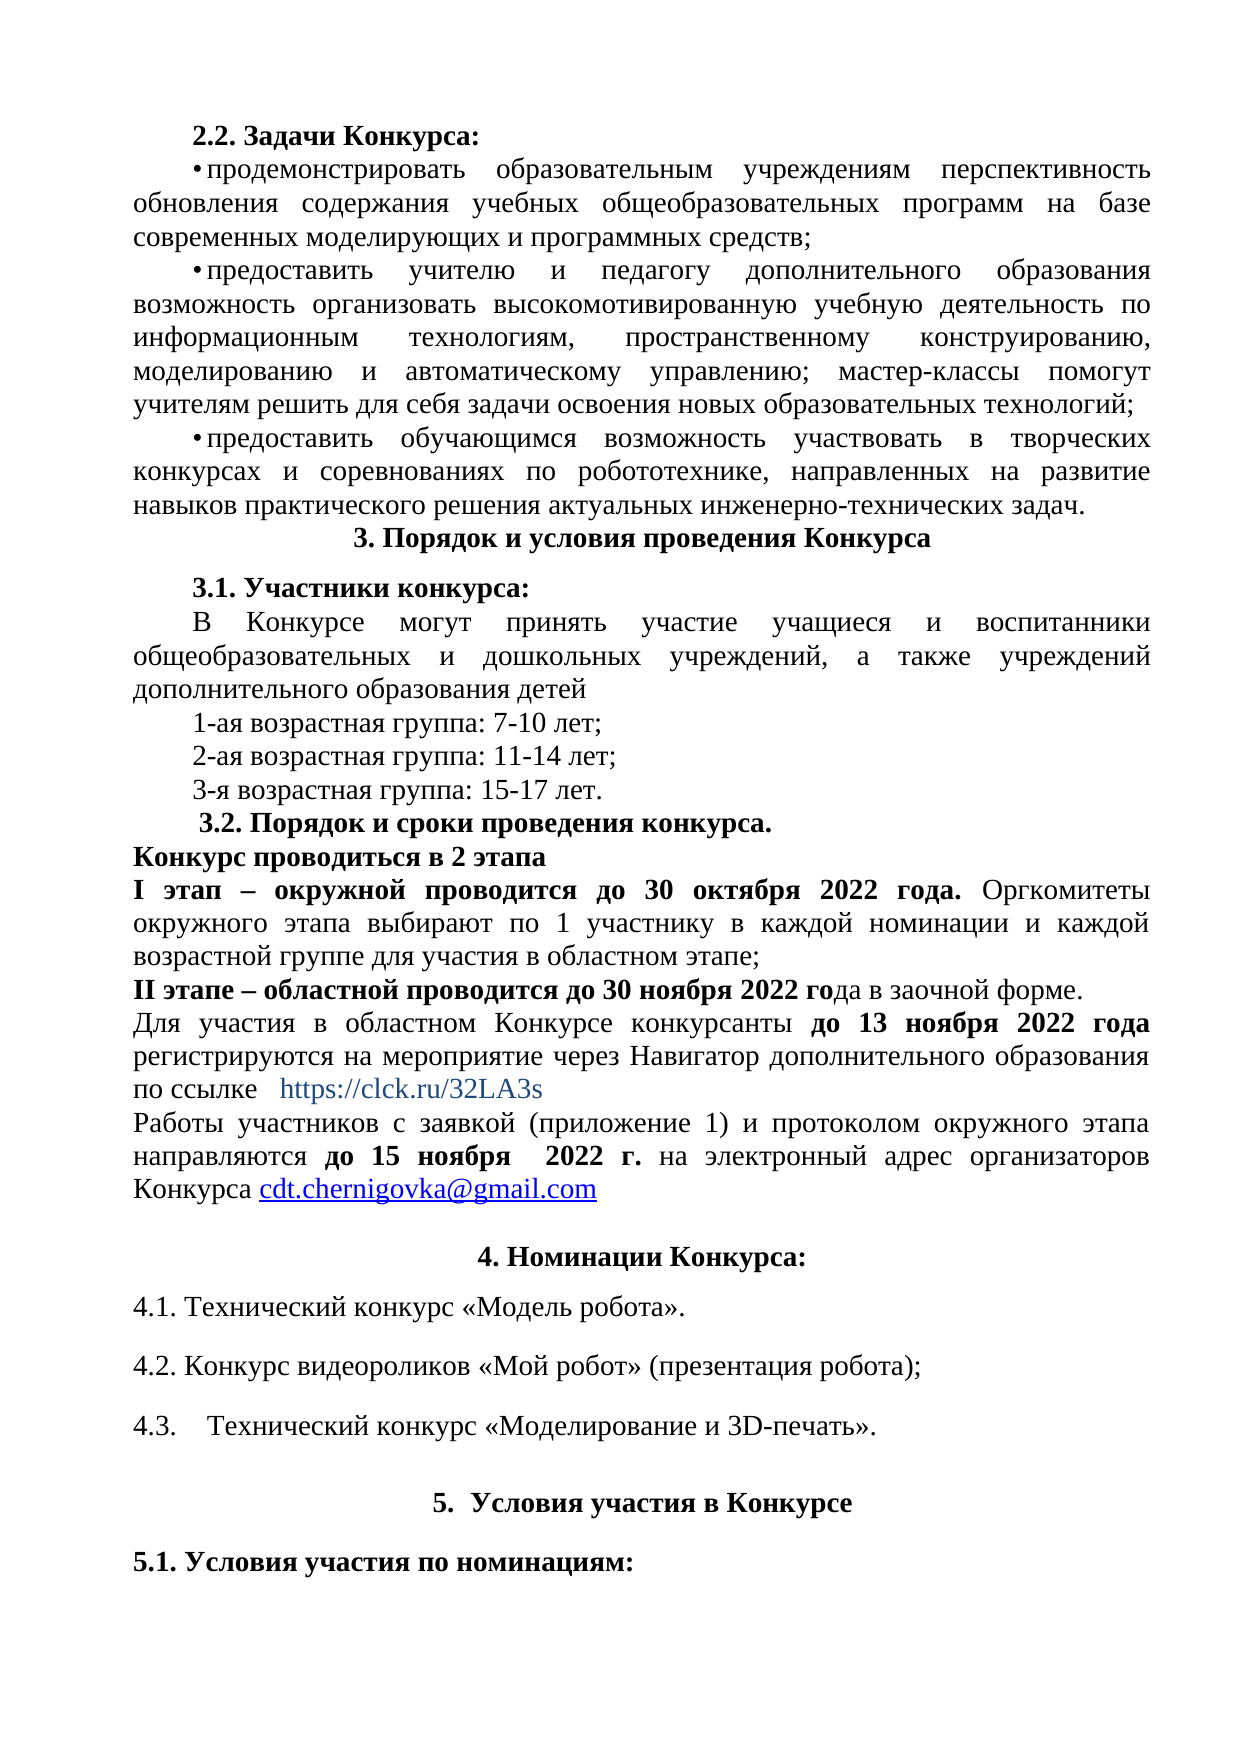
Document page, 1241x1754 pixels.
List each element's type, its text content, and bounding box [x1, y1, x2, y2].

text • предоставить обучающимся возможность участвовать в творческих конкурсах и соревнованиях по робототехнике, направленных на развитие навыков практического решения актуальных инженерно-технических задач. [133, 420, 1152, 521]
text 3. Порядок и условия проведения Конкурса [133, 521, 1152, 554]
text Для участия в областном Конкурсе конкурсанты до 13 ноября 2022 года регистрируются на мероприятие через Навигатор дополнительного образования по ссылке https://clck.ru/32LA3s [133, 1006, 1150, 1106]
text 4. Номинации Конкурса: [133, 1239, 1152, 1272]
text 2-ая возрастная группа: 11-14 лет; [133, 739, 1150, 772]
text 2.2. Задачи Конкурса: [133, 118, 1152, 152]
text 1-ая возрастная группа: 7-10 лет; [133, 706, 1150, 739]
text 3.1. Участники конкурса: [133, 571, 1150, 604]
text 3.2. Порядок и сроки проведения конкурса. [133, 806, 1150, 839]
text 3-я возрастная группа: 15-17 лет. [133, 773, 1150, 806]
text I этап – окружной проводится до 30 октября 2022 года. Оргкомитеты окружного этапа выбирают по 1 участнику в каждой номинации и каждой возрастной группе для участия в областном этапе; [133, 873, 1150, 972]
list Технический конкурс «Моделирование и 3D-печать». [133, 1408, 1152, 1441]
text • продемонстрировать образовательным учреждениям перспективность обновления содержания учебных общеобразовательных программ на базе современных моделирующих и программных средств; [133, 152, 1152, 252]
list Условия участия в Конкурсе [133, 1485, 1152, 1518]
text Конкурс проводиться в 2 этапа [133, 840, 1150, 873]
text 4.2. Конкурс видеороликов «Мой робот» (презентация робота); [133, 1348, 1152, 1382]
text 5.1. Условия участия по номинациям: [133, 1544, 1152, 1578]
text В Конкурсе могут принять участие учащиеся и воспитанники общеобразовательных и дошкольных учреждений, а также учреждений дополнительного образования детей [133, 604, 1152, 705]
text • предоставить учителю и педагогу дополнительного образования возможность организовать высокомотивированную учебную деятельность по информационным технологиям, пространственному конструированию, моделированию и автоматическому управлению; мастер-классы помогут учителям решить для себя задачи освоения новых образовательных технологий; [133, 252, 1152, 420]
text 4.1. Технический конкурс «Модель робота». [133, 1289, 1152, 1322]
text II этапе – областной проводится до 30 ноября 2022 года в заочной форме. [133, 973, 1150, 1006]
text Работы участников с заявкой (приложение 1) и протоколом окружного этапа направляются до 15 ноября 2022 г. на электронный адрес организаторов Конкурса cdt.chernigovka@gmail.com [133, 1106, 1150, 1205]
